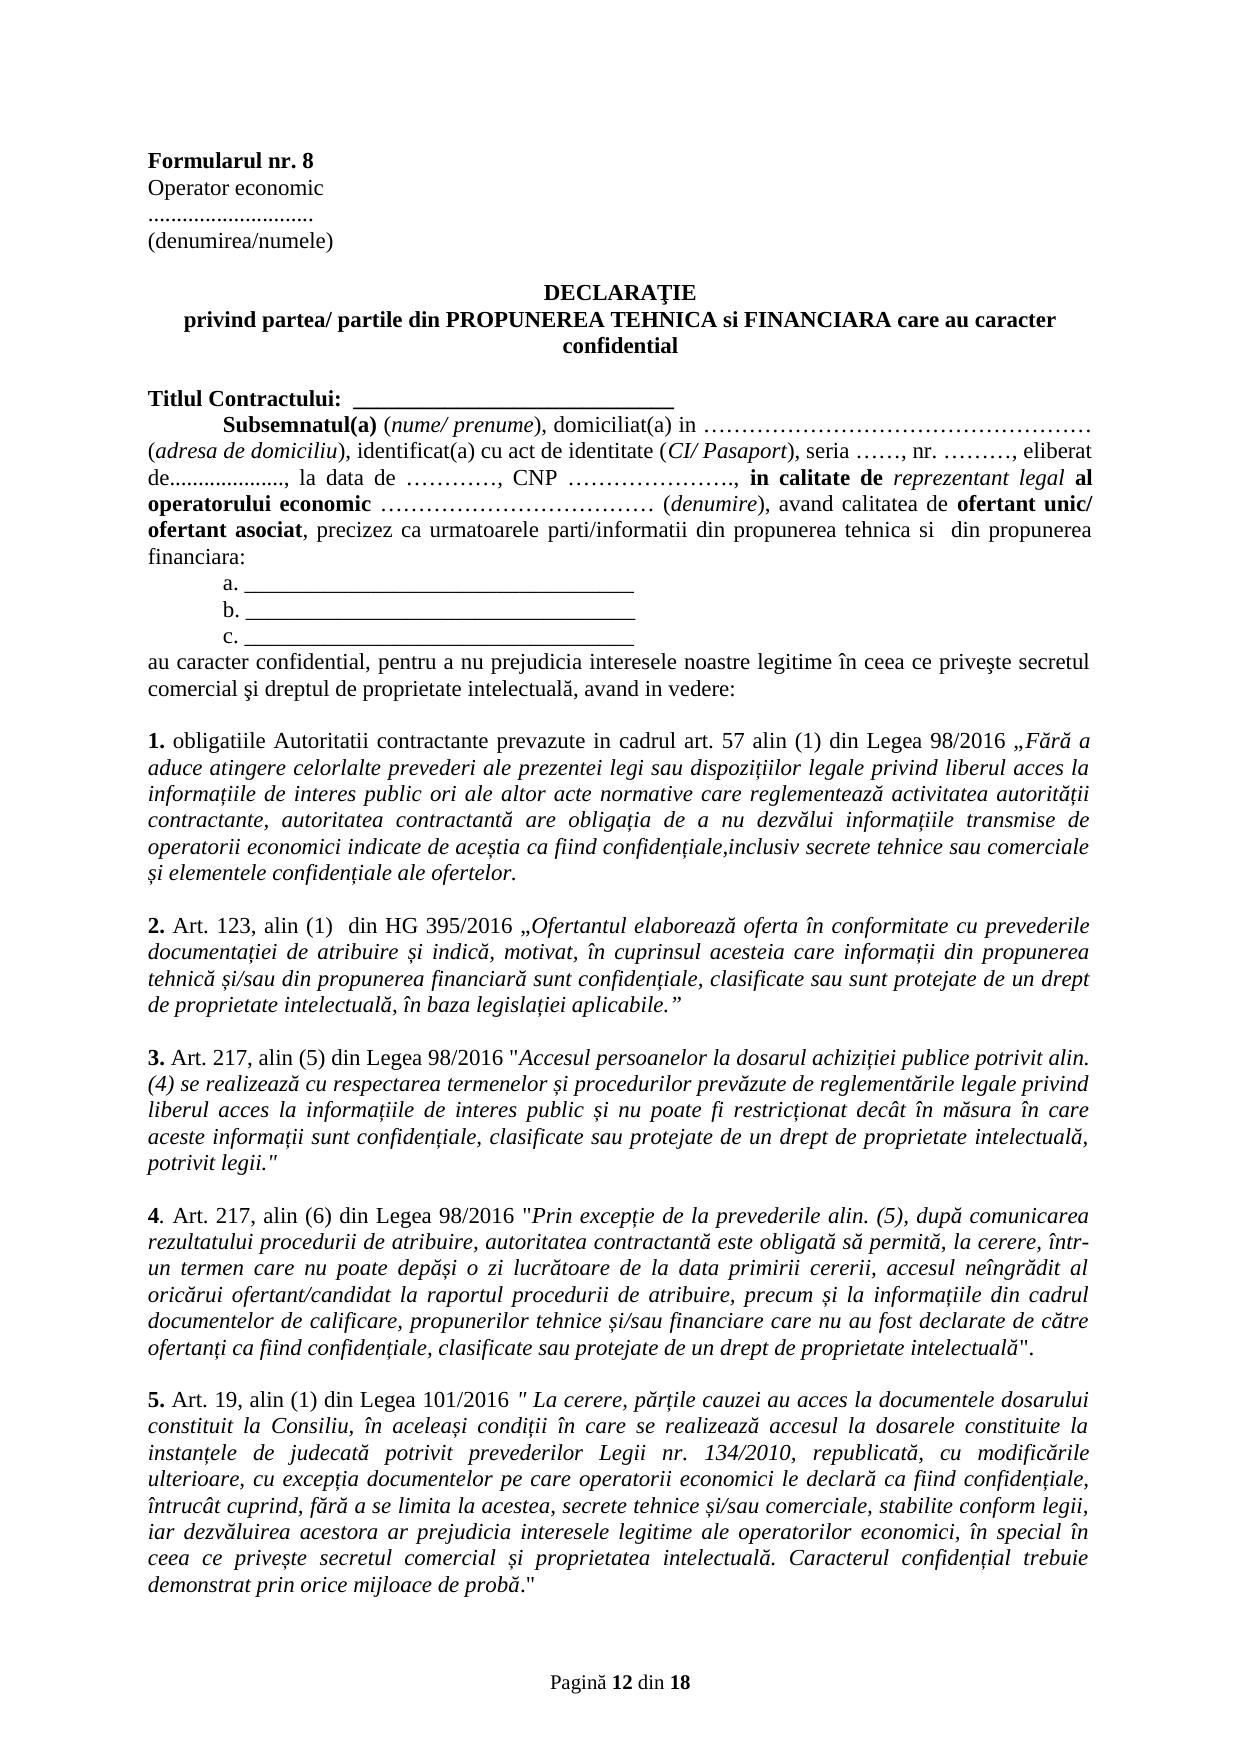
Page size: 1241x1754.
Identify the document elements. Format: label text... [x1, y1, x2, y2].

text ............................. [148, 200, 1093, 227]
text au caracter confidential, pentru a nu prejudicia interesele noastre legitime în ceea ce priveşte secretul comercial şi dreptul de proprietate intelectuală, avand in vedere: [148, 648, 1093, 701]
text 4. Art. 217, alin (6) din Legea 98/2016 "Prin excepție de la prevederile alin. (5), după comunicarea rezultatului procedurii de atribuire, autoritatea contractantă este obligată să permită, la cerere, într-un termen care nu poate depăși o zi lucrătoare de la data primirii cererii, accesul neîngrădit al oricărui ofertant/candidat la raportul procedurii de atribuire, precum și la informațiile din cadrul documentelor de calificare, propunerilor tehnice și/sau financiare care nu au fost declarate de către ofertanți ca fiind confidențiale, clasificate sau protejate de un drept de proprietate intelectuală". [148, 1202, 1093, 1360]
text a. __________________________________ [148, 569, 1093, 596]
text c. __________________________________ [148, 622, 1093, 648]
text Titlul Contractului: ____________________________ [148, 385, 1093, 411]
text 2. Art. 123, alin (1) din HG 395/2016 „Ofertantul elaborează oferta în conformitate cu prevederile documentației de atribuire și indică, motivat, în cuprinsul acesteia care informații din propunerea tehnică și/sau din propunerea financiară sunt confidențiale, clasificate sau sunt protejate de un drept de proprietate intelectuală, în baza legislației aplicabile.” [148, 912, 1093, 1017]
text 1. obligatiile Autoritatii contractante prevazute in cadrul art. 57 alin (1) din Legea 98/2016 „Fără a aduce atingere celorlalte prevederi ale prezentei legi sau dispozițiilor legale privind liberul acces la informațiile de interes public ori ale altor acte normative care reglementează activitatea autorității contractante, autoritatea contractantă are obligația de a nu dezvălui informațiile transmise de operatorii economici indicate de aceștia ca fiind confidențiale,inclusiv secrete tehnice sau comerciale și elementele confidențiale ale ofertelor. [148, 727, 1093, 886]
text Operator economic [148, 174, 1093, 200]
text b. __________________________________ [148, 596, 1093, 622]
text 3. Art. 217, alin (5) din Legea 98/2016 "Accesul persoanelor la dosarul achiziției publice potrivit alin. (4) se realizează cu respectarea termenelor și procedurilor prevăzute de reglementările legale privind liberul acces la informațiile de interes public și nu poate fi restricționat decât în măsura în care aceste informații sunt confidențiale, clasificate sau protejate de un drept de proprietate intelectuală, potrivit legii." [148, 1044, 1093, 1175]
text Formularul nr. 8 [148, 148, 1093, 174]
text Subsemnatul(a) (nume/ prenume), domiciliat(a) in …………………………………………… (adresa de domiciliu), identificat(a) cu act de identitate (CI/ Pasaport), seria ……, nr. ………, eliberat de...................., la data de …………, CNP …………………., in calitate de reprezentant legal al operatorului economic ……………………………… (denumire), avand calitatea de ofertant unic/ ofertant asociat, precizez ca urmatoarele parti/informatii din propunerea tehnica si din propunerea financiara: [148, 411, 1093, 569]
text 5. Art. 19, alin (1) din Legea 101/2016 " La cerere, părțile cauzei au acces la documentele dosarului constituit la Consiliu, în aceleași condiții în care se realizează accesul la dosarele constituite la instanțele de judecată potrivit prevederilor Legii nr. 134/2010, republicată, cu modificările ulterioare, cu excepția documentelor pe care operatorii economici le declară ca fiind confidențiale, întrucât cuprind, fără a se limita la acestea, secrete tehnice și/sau comerciale, stabilite conform legii, iar dezvăluirea acestora ar prejudicia interesele legitime ale operatorilor economici, în special în ceea ce privește secretul comercial și proprietatea intelectuală. Caracterul confidențial trebuie demonstrat prin orice mijloace de probă." [148, 1386, 1093, 1597]
text privind partea/ partile din PROPUNEREA TEHNICA si FINANCIARA care au caracter confidential [148, 306, 1093, 358]
text (denumirea/numele) [148, 227, 1093, 253]
text DECLARAŢIE [148, 279, 1093, 306]
